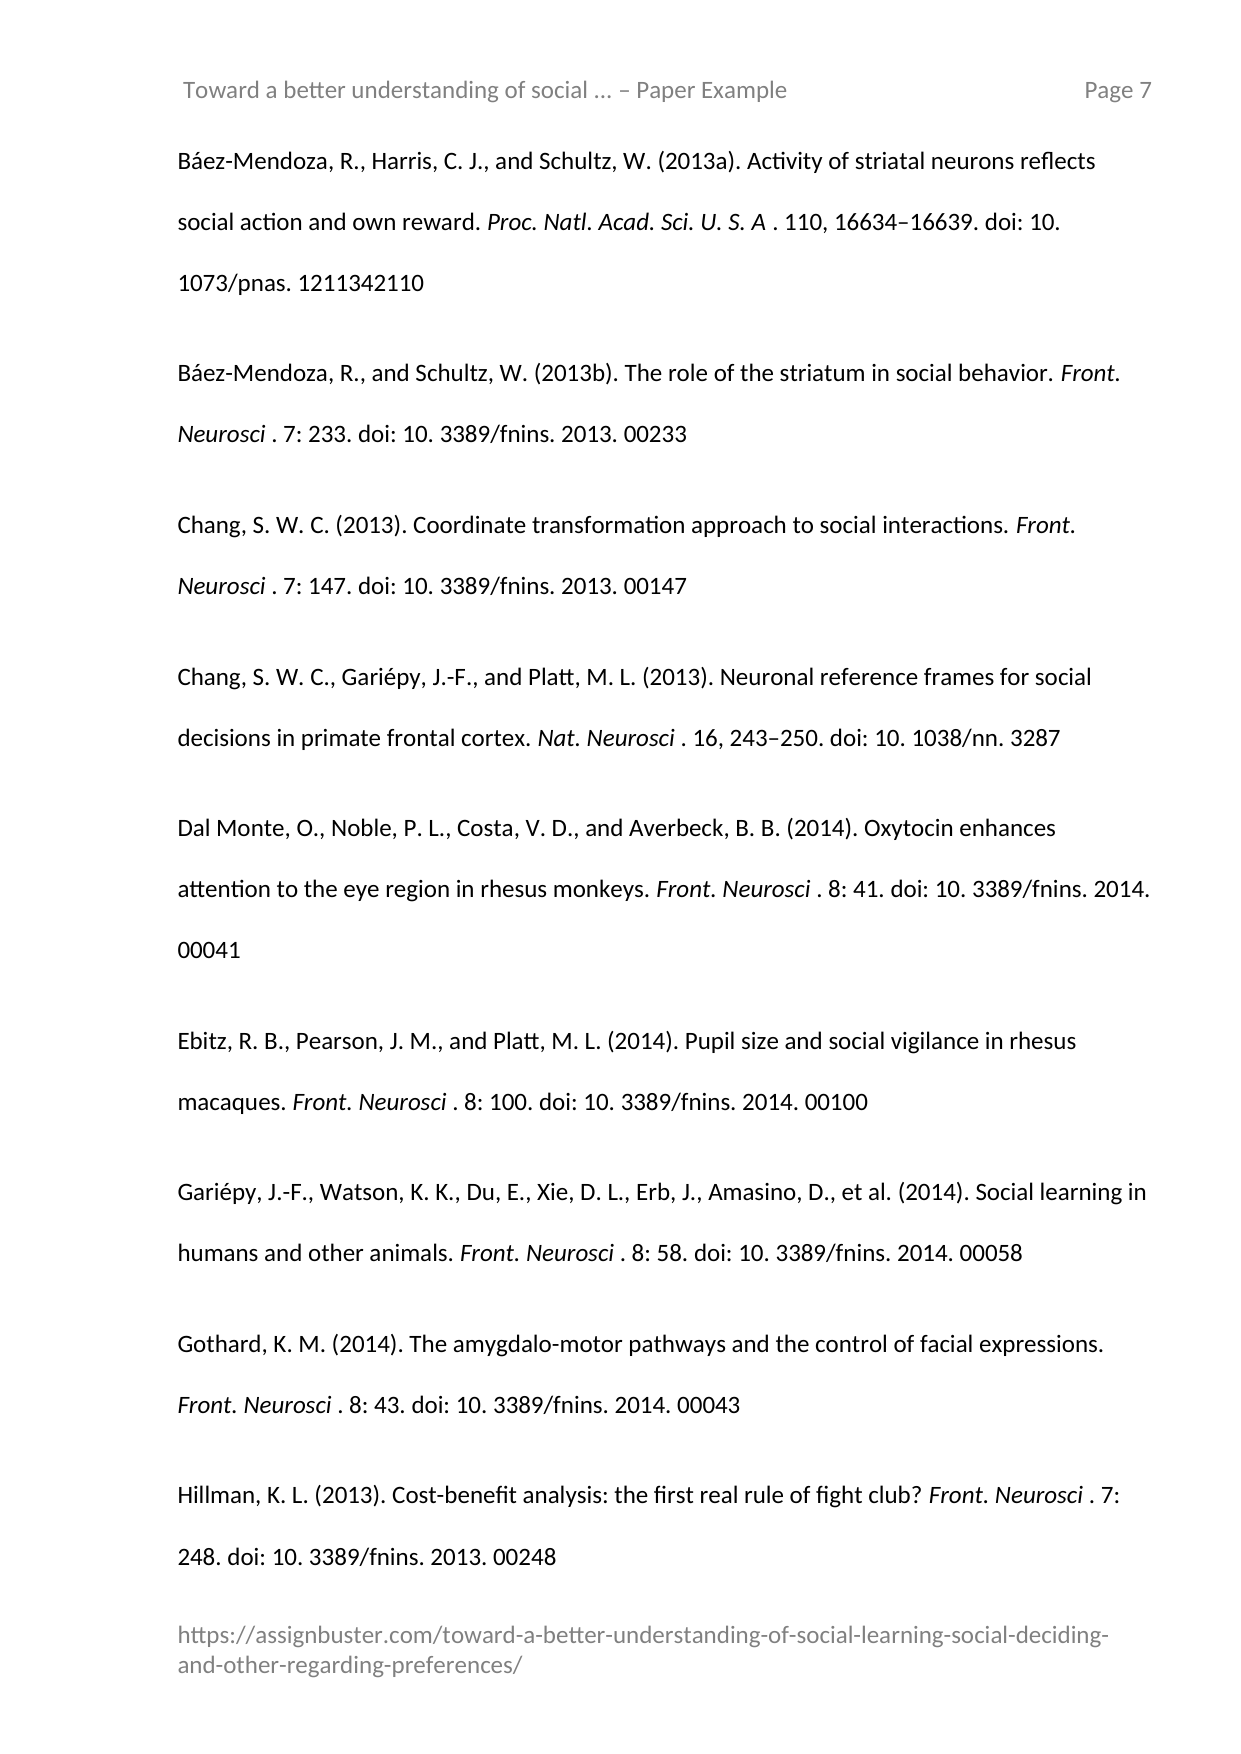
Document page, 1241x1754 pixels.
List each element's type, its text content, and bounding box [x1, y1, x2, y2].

text Báez-Mendoza, R., and Schultz, W. (2013b). The role of the striatum in social behavior. Front. Neurosci . 7: 233. doi: 10. 3389/fnins. 2013. 00233 [177, 358, 1152, 449]
text Chang, S. W. C. (2013). Coordinate transformation approach to social interactions. Front. Neurosci . 7: 147. doi: 10. 3389/fnins. 2013. 00147 [177, 509, 1152, 601]
text Gariépy, J.-F., Watson, K. K., Du, E., Xie, D. L., Erb, J., Amasino, D., et al. (2014). Social learning in humans and other animals. Front. Neurosci . 8: 58. doi: 10. 3389/fnins. 2014. 00058 [177, 1176, 1152, 1268]
text Ebitz, R. B., Pearson, J. M., and Platt, M. L. (2014). Pupil size and social vigilance in rhesus macaques. Front. Neurosci . 8: 100. doi: 10. 3389/fnins. 2014. 00100 [177, 1025, 1152, 1116]
text Chang, S. W. C., Gariépy, J.-F., and Platt, M. L. (2013). Neuronal reference frames for social decisions in primate frontal cortex. Nat. Neurosci . 16, 243–250. doi: 10. 1038/nn. 3287 [177, 661, 1152, 752]
text Gothard, K. M. (2014). The amygdalo-motor pathways and the control of facial expressions. Front. Neurosci . 8: 43. doi: 10. 3389/fnins. 2014. 00043 [177, 1328, 1152, 1419]
text Dal Monte, O., Noble, P. L., Costa, V. D., and Averbeck, B. B. (2014). Oxytocin enhances attention to the eye region in rhesus monkeys. Front. Neurosci . 8: 41. doi: 10. 3389/fnins. 2014. 00041 [177, 812, 1152, 965]
text Báez-Mendoza, R., Harris, C. J., and Schultz, W. (2013a). Activity of striatal neurons reflects social action and own reward. Proc. Natl. Acad. Sci. U. S. A . 110, 16634–16639. doi: 10. 1073/pnas. 1211342110 [177, 145, 1152, 298]
text Hillman, K. L. (2013). Cost-benefit analysis: the first real rule of fight club? Front. Neurosci . 7: 248. doi: 10. 3389/fnins. 2013. 00248 [177, 1479, 1152, 1571]
